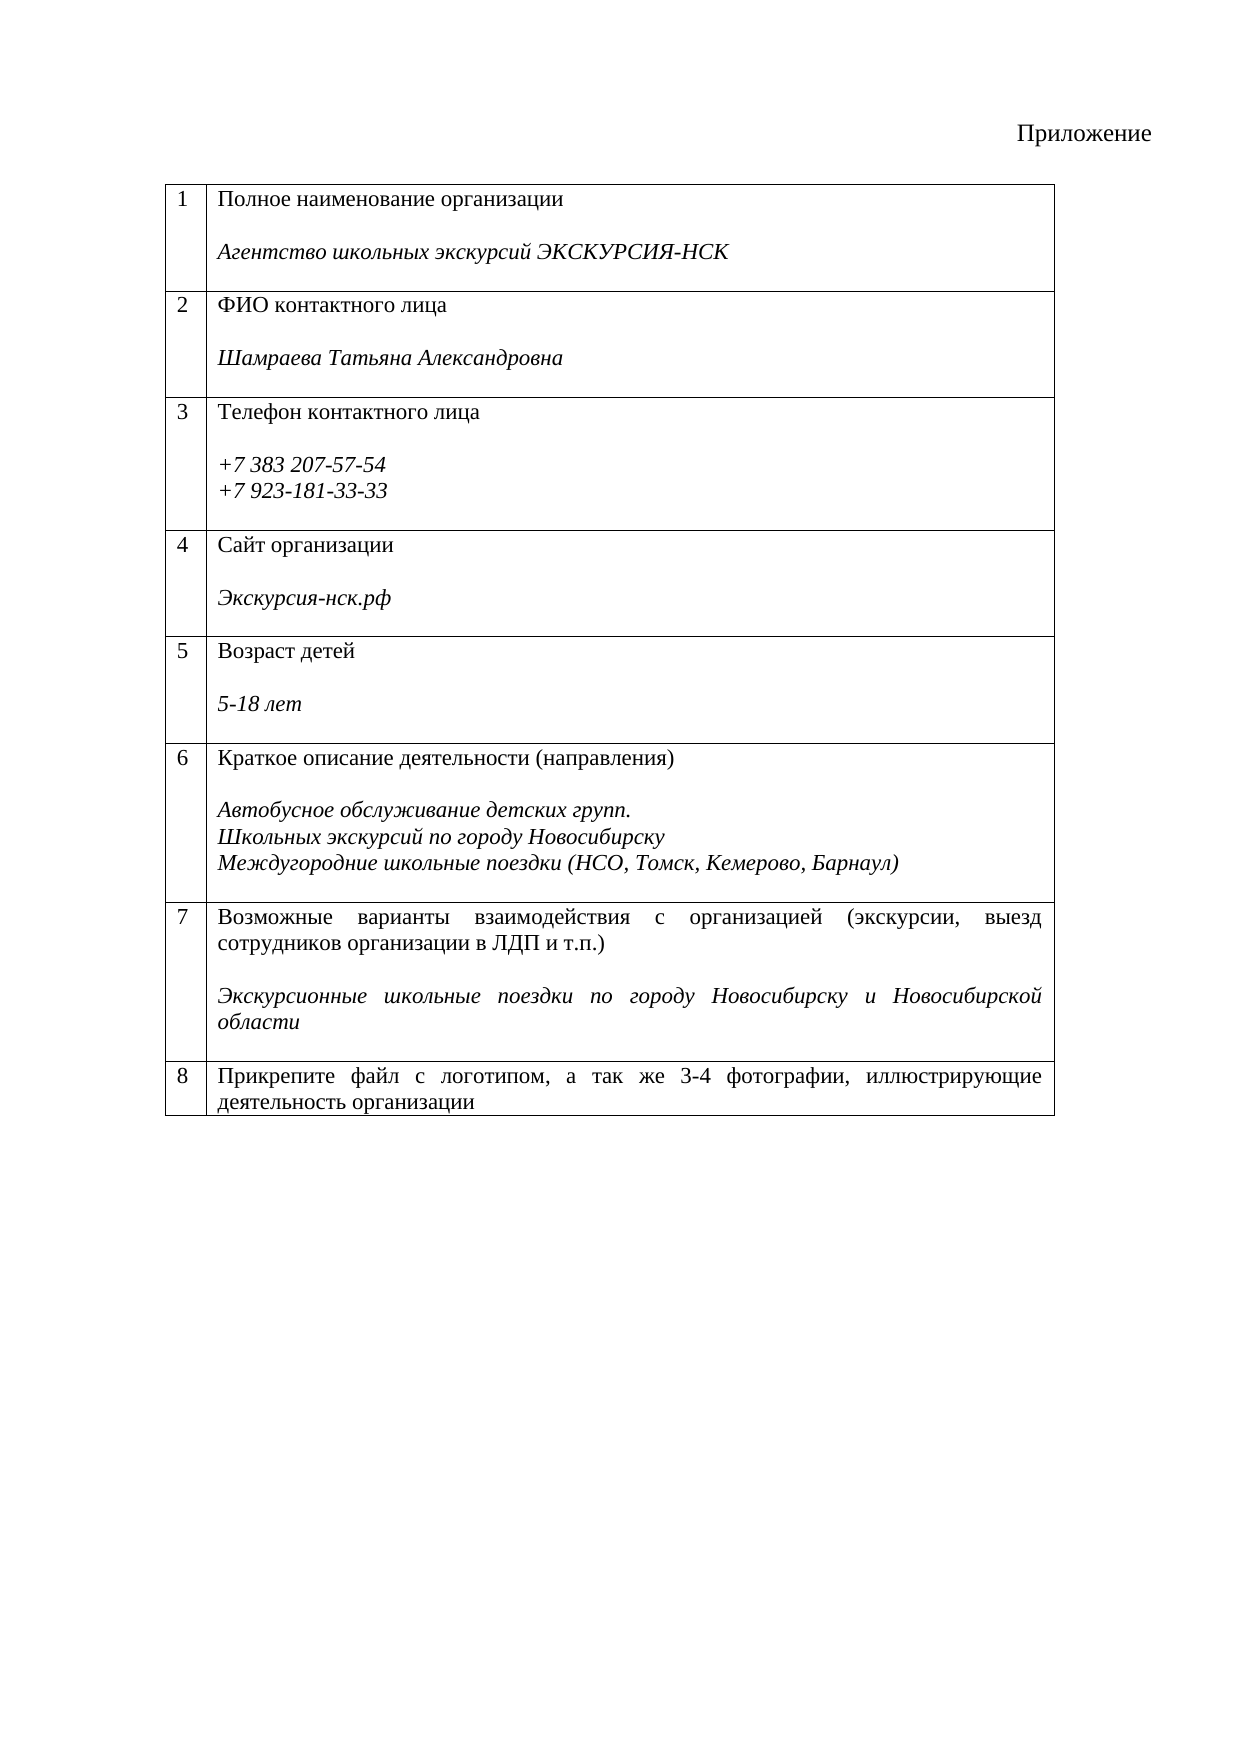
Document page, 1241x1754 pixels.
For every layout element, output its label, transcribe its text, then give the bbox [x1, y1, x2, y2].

table_cell Возраст детей 5-18 лет [207, 637, 1054, 743]
table_cell 6 [166, 744, 206, 902]
table_cell 2 [166, 292, 206, 397]
table_cell Сайт организации Экскурсия-нск.рф [207, 531, 1054, 636]
text Приложение [177, 118, 1152, 147]
table_cell 8 [166, 1062, 206, 1115]
table_cell Возможные варианты взаимодействия с организацией (экскурсии, выезд сотрудников организации в ЛДП и т.п.) Экскурсионные школьные поездки по городу Новосибирску и Новосибирской области [207, 903, 1054, 1061]
table_cell ФИО контактного лица Шамраева Татьяна Александровна [207, 292, 1054, 397]
table_header Полное наименование организации Агентство школьных экскурсий ЭКСКУРСИЯ-НСК [207, 185, 1054, 291]
table_cell Прикрепите файл с логотипом, а так же 3-4 фотографии, иллюстрирующие деятельность организации [207, 1062, 1054, 1115]
table_cell Краткое описание деятельности (направления) Автобусное обслуживание детских групп. Школьных экскурсий по городу Новосибирску Междугородние школьные поездки (НСО, Томск, Кемерово, Барнаул) [207, 744, 1054, 902]
table_header 1 [166, 185, 206, 291]
table_cell 4 [166, 531, 206, 636]
table_cell 5 [166, 637, 206, 743]
table_cell 3 [166, 398, 206, 530]
table_cell Телефон контактного лица +7 383 207-57-54 +7 923-181-33-33 [207, 398, 1054, 530]
table_cell 7 [166, 903, 206, 1061]
